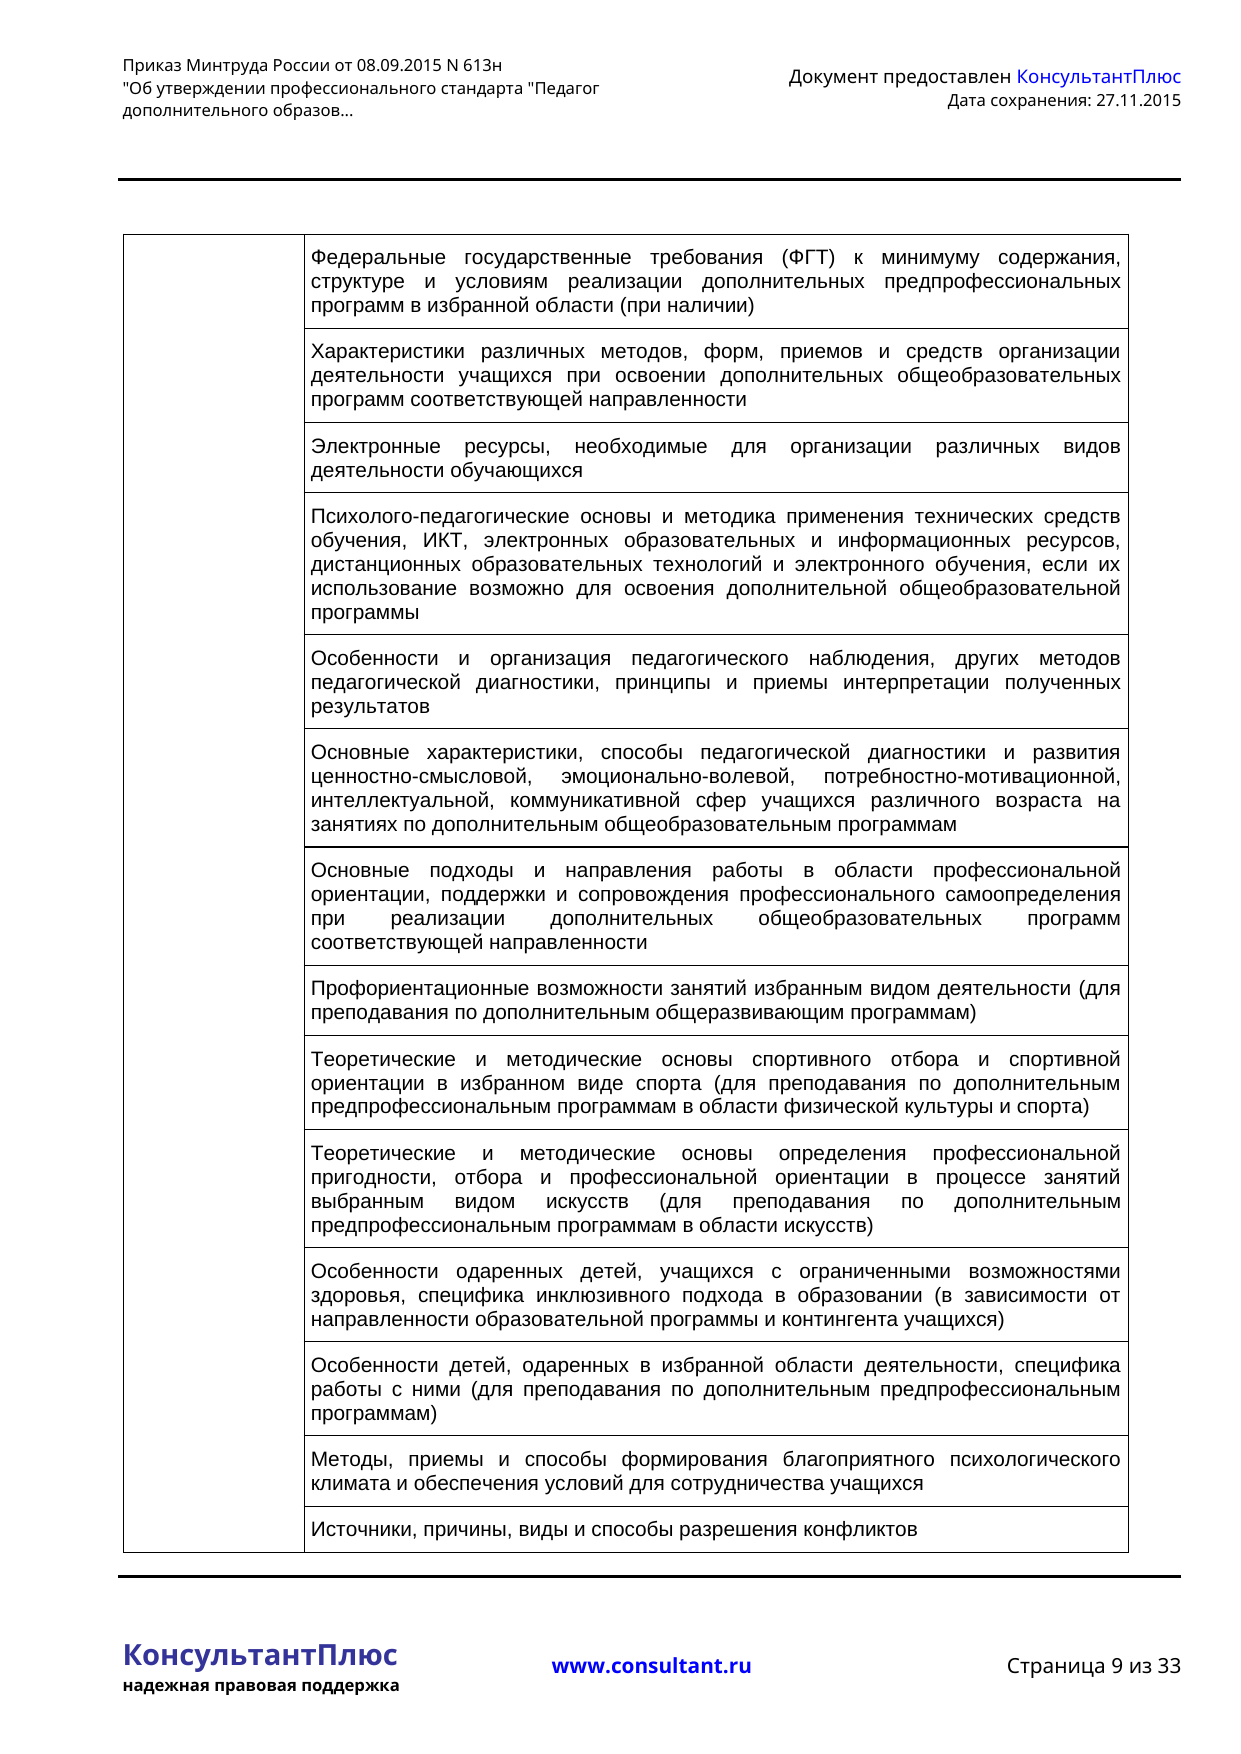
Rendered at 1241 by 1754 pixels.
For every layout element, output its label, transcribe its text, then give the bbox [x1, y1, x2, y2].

table_cell Особенности одаренных детей, учащихся с ограниченными возможностями здоровья, специфика инклюзивного подхода в образовании (в зависимости от направленности образовательной программы и контингента учащихся) [305, 1248, 1128, 1341]
table_cell Характеристики различных методов, форм, приемов и средств организации деятельности учащихся при освоении дополнительных общеобразовательных программ соответствующей направленности [305, 329, 1128, 422]
table_cell Теоретические и методические основы определения профессиональной пригодности, отбора и профессиональной ориентации в процессе занятий выбранным видом искусств (для преподавания по дополнительным предпрофессиональным программам в области искусств) [305, 1130, 1128, 1247]
table_cell Основные подходы и направления работы в области профессиональной ориентации, поддержки и сопровождения профессионального самоопределения при реализации дополнительных общеобразовательных программ соответствующей направленности [305, 848, 1128, 964]
table_cell Источники, причины, виды и способы разрешения конфликтов [305, 1507, 1128, 1552]
table_cell Особенности и организация педагогического наблюдения, других методов педагогической диагностики, принципы и приемы интерпретации полученных результатов [305, 635, 1128, 728]
table_cell Теоретические и методические основы спортивного отбора и спортивной ориентации в избранном виде спорта (для преподавания по дополнительным предпрофессиональным программам в области физической культуры и спорта) [305, 1036, 1128, 1129]
table_cell Особенности детей, одаренных в избранной области деятельности, специфика работы с ними (для преподавания по дополнительным предпрофессиональным программам) [305, 1342, 1128, 1435]
table_cell Профориентационные возможности занятий избранным видом деятельности (для преподавания по дополнительным общеразвивающим программам) [305, 966, 1128, 1035]
table_cell Психолого-педагогические основы и методика применения технических средств обучения, ИКТ, электронных образовательных и информационных ресурсов, дистанционных образовательных технологий и электронного обучения, если их использование возможно для освоения дополнительной общеобразовательной программы [305, 493, 1128, 634]
table_cell Методы, приемы и способы формирования благоприятного психологического климата и обеспечения условий для сотрудничества учащихся [305, 1436, 1128, 1506]
table_cell Федеральные государственные требования (ФГТ) к минимуму содержания, структуре и условиям реализации дополнительных предпрофессиональных программ в избранной области (при наличии) [305, 235, 1128, 328]
table_cell Основные характеристики, способы педагогической диагностики и развития ценностно-смысловой, эмоционально-волевой, потребностно-мотивационной, интеллектуальной, коммуникативной сфер учащихся различного возраста на занятиях по дополнительным общеобразовательным программам [305, 729, 1128, 846]
table_cell Электронные ресурсы, необходимые для организации различных видов деятельности обучающихся [305, 423, 1128, 492]
